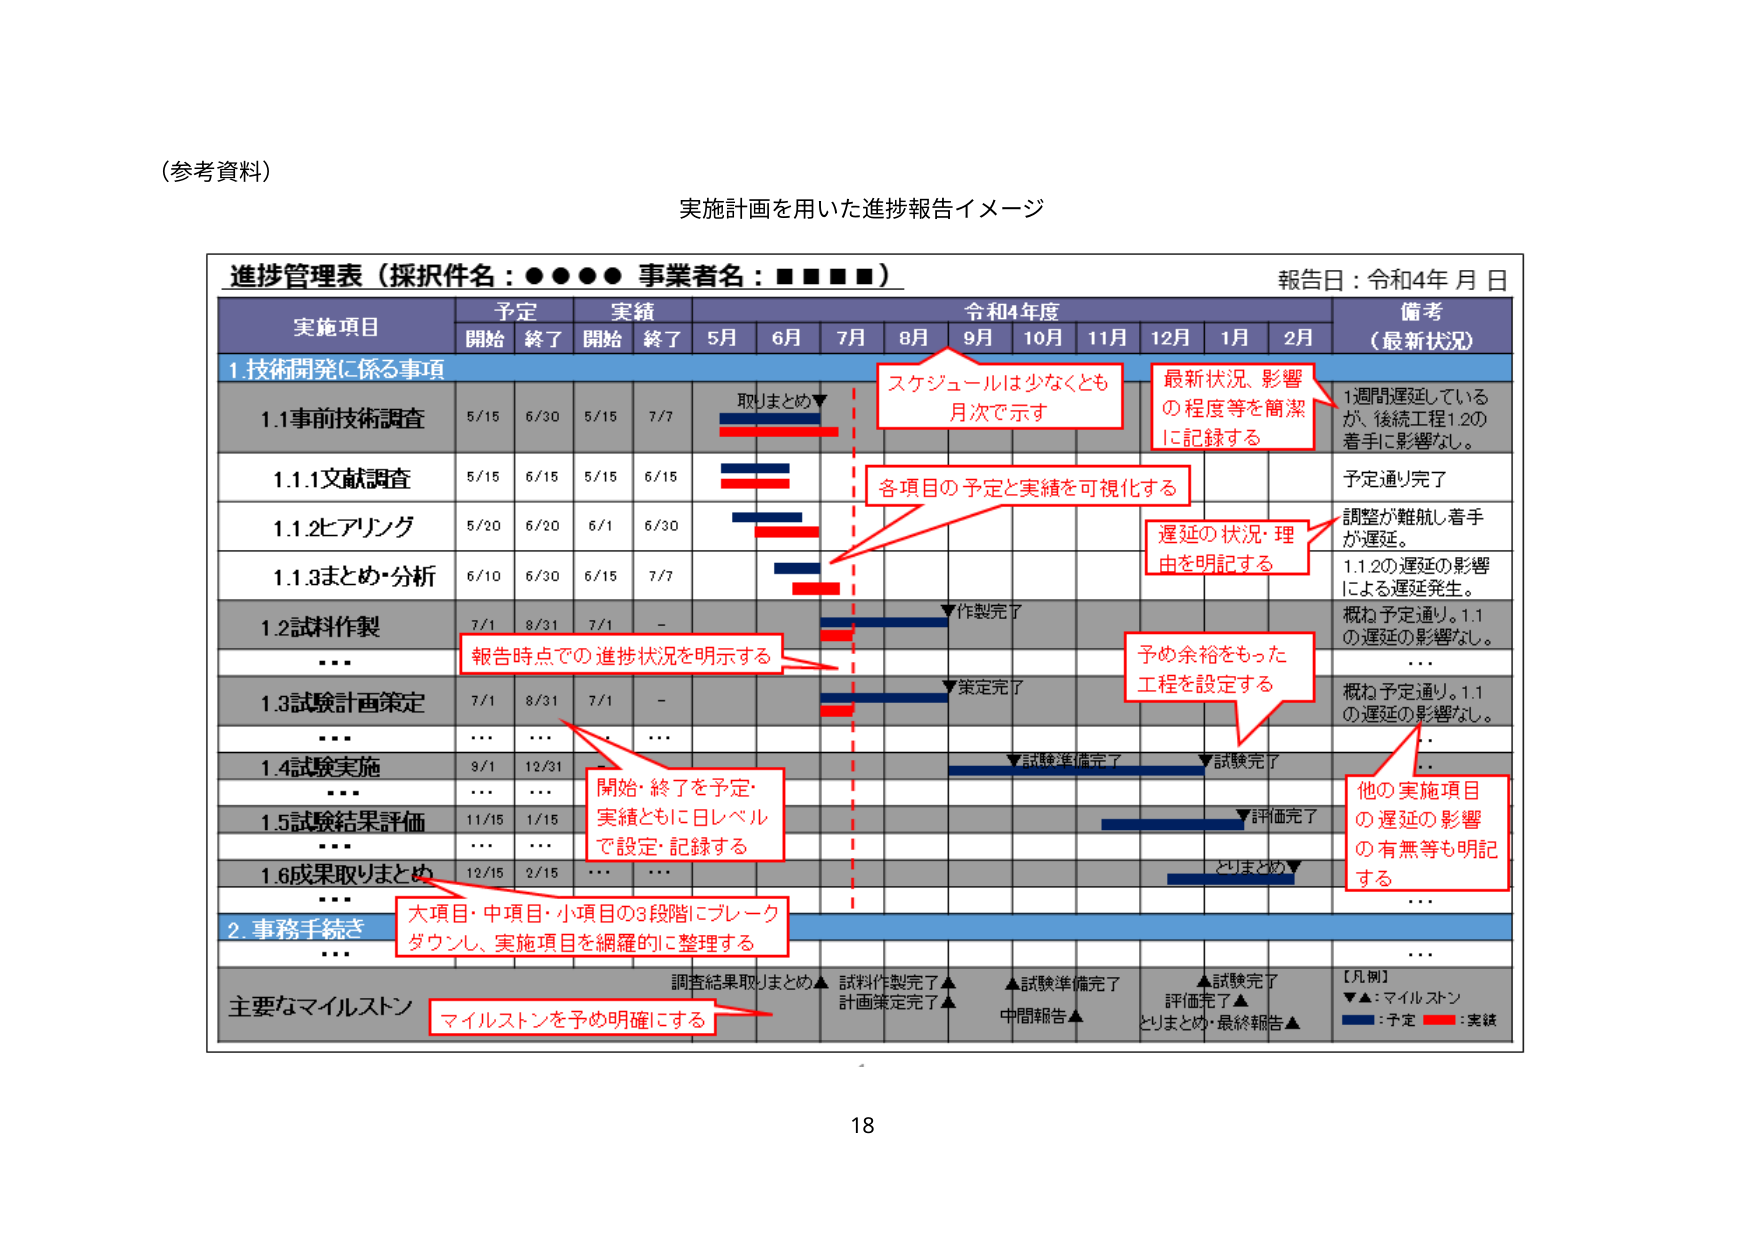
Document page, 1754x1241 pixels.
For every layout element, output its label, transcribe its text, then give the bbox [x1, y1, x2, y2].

text （参考資料） [148, 151, 1577, 189]
text 実施計画を用いた進捗報告イメージ [148, 189, 1577, 226]
picture [191, 226, 1534, 1067]
